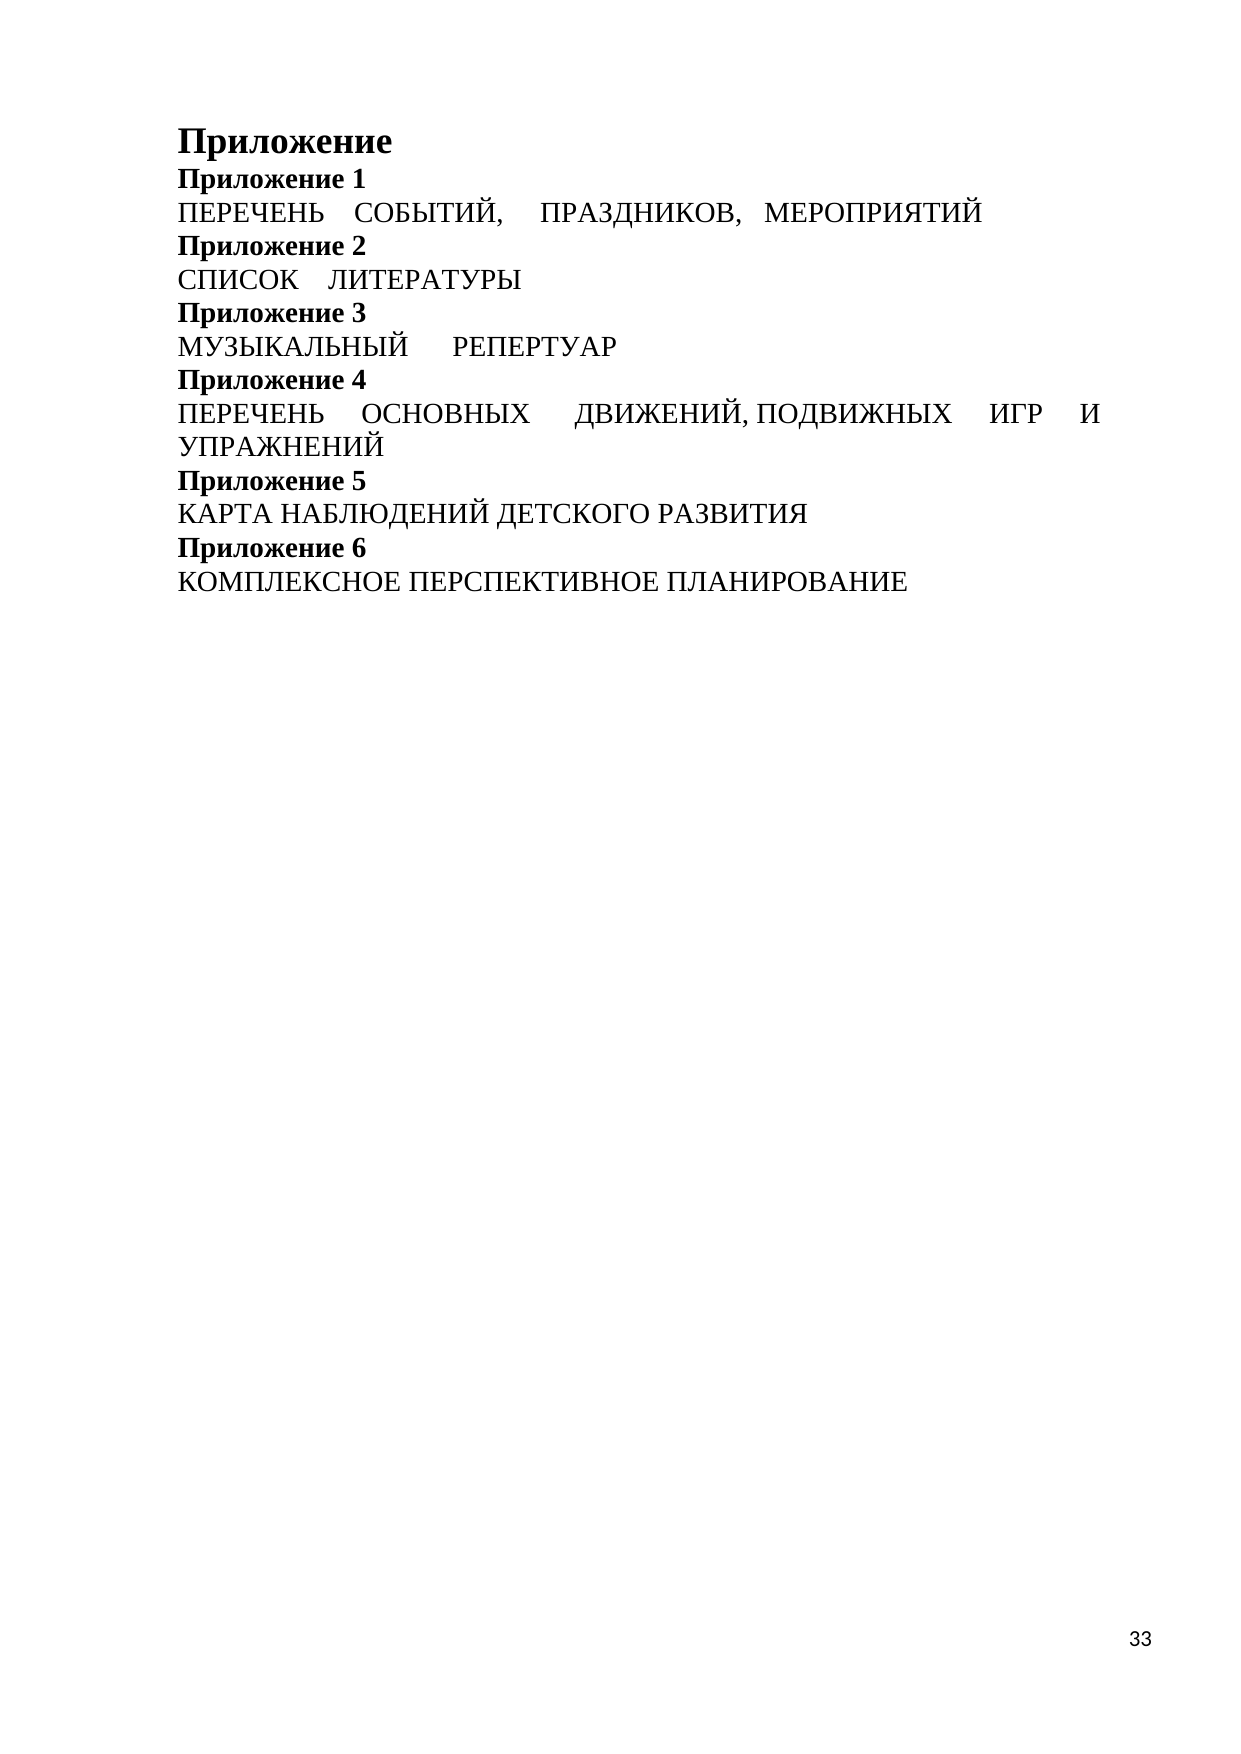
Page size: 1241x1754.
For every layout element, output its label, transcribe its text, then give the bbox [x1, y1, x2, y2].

text Приложение 3 [177, 295, 1152, 329]
text СПИСОК ЛИТЕРАТУРЫ [177, 262, 1152, 295]
text МУЗЫКАЛЬНЫЙ РЕПЕРТУАР [177, 329, 1152, 362]
text Приложение 6 [177, 530, 1152, 564]
text КОМПЛЕКСНОЕ ПЕРСПЕКТИВНОЕ ПЛАНИРОВАНИЕ [177, 564, 1152, 597]
text Приложение 4 [177, 362, 1152, 396]
text Приложение [177, 118, 1152, 161]
text ПЕРЕЧЕНЬ ОСНОВНЫХ ДВИЖЕНИЙ, ПОДВИЖНЫХ ИГР И УПРАЖНЕНИЙ [177, 396, 1152, 463]
text Приложение 2 [177, 228, 1152, 262]
text ПЕРЕЧЕНЬ СОБЫТИЙ, ПРАЗДНИКОВ, МЕРОПРИЯТИЙ [177, 195, 1152, 228]
text Приложение 1 [177, 161, 1152, 195]
text КАРТА НАБЛЮДЕНИЙ ДЕТСКОГО РАЗВИТИЯ [177, 497, 1152, 530]
text Приложение 5 [177, 463, 1152, 497]
